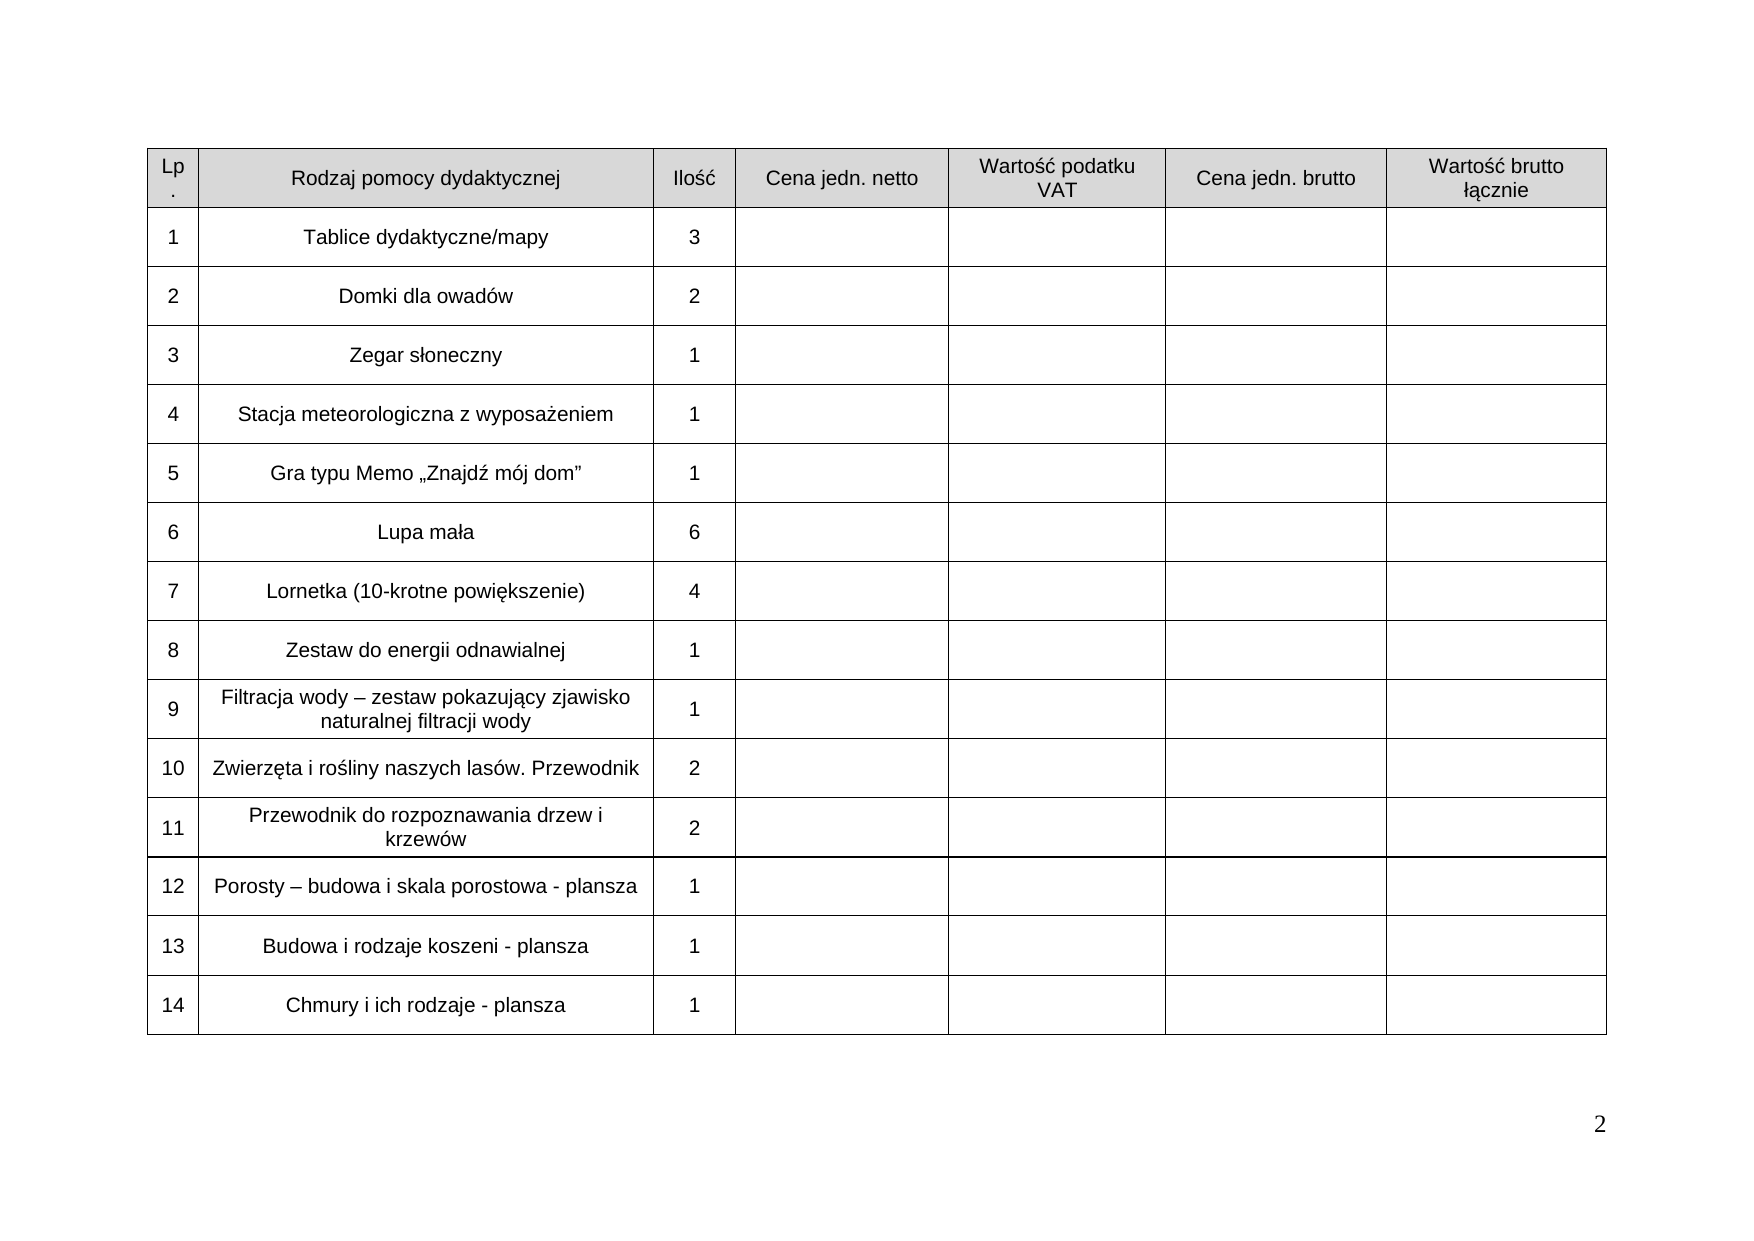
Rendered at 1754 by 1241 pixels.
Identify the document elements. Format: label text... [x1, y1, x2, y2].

table_cell 4 [654, 562, 735, 620]
table_cell [1166, 444, 1386, 502]
table_cell 1 [148, 208, 198, 266]
table_cell 14 [148, 976, 198, 1033]
table_cell 9 [148, 680, 198, 738]
table_cell 1 [654, 858, 735, 915]
table_cell [1166, 326, 1386, 384]
table_cell 3 [148, 326, 198, 384]
table_cell [1166, 267, 1386, 325]
table_cell 10 [148, 739, 198, 797]
table_cell [1166, 503, 1386, 561]
table_cell [949, 503, 1165, 561]
table_cell Chmury i ich rodzaje - plansza [199, 976, 653, 1033]
table_cell [949, 976, 1165, 1033]
table_header Wartość podatku VAT [949, 149, 1165, 207]
table_cell Lupa mała [199, 503, 653, 561]
table_cell [1387, 444, 1606, 502]
table_cell 3 [654, 208, 735, 266]
table_cell [1387, 385, 1606, 443]
table_cell 1 [654, 326, 735, 384]
table_cell [1387, 267, 1606, 325]
table_cell Gra typu Memo „Znajdź mój dom” [199, 444, 653, 502]
table_cell [949, 444, 1165, 502]
table_cell [949, 267, 1165, 325]
table_cell Tablice dydaktyczne/mapy [199, 208, 653, 266]
table_cell [736, 267, 948, 325]
table_cell [949, 621, 1165, 679]
table_header Ilość [654, 149, 735, 207]
table_cell [736, 385, 948, 443]
table_cell 6 [654, 503, 735, 561]
table_cell [1387, 562, 1606, 620]
table_cell [949, 680, 1165, 738]
table_cell [736, 621, 948, 679]
table_cell 1 [654, 916, 735, 974]
table_cell 5 [148, 444, 198, 502]
table_cell Lornetka (10-krotne powiększenie) [199, 562, 653, 620]
table_cell [736, 680, 948, 738]
table_cell [1166, 858, 1386, 915]
table_cell [949, 208, 1165, 266]
table_cell Stacja meteorologiczna z wyposażeniem [199, 385, 653, 443]
table_cell [1166, 385, 1386, 443]
table_cell 8 [148, 621, 198, 679]
table_cell Zwierzęta i rośliny naszych lasów. Przewodnik [199, 739, 653, 797]
table_header Lp. [148, 149, 198, 207]
table_cell Filtracja wody – zestaw pokazujący zjawisko naturalnej filtracji wody [199, 680, 653, 738]
table_header Cena jedn. netto [736, 149, 948, 207]
table_cell [949, 858, 1165, 915]
table_cell [1387, 976, 1606, 1033]
table_cell [1387, 326, 1606, 384]
table_cell 2 [148, 267, 198, 325]
table_cell [1387, 916, 1606, 974]
table_cell [736, 326, 948, 384]
table_cell [1166, 621, 1386, 679]
table_cell Domki dla owadów [199, 267, 653, 325]
table_cell [1166, 976, 1386, 1033]
table_cell [736, 858, 948, 915]
table_cell [1387, 739, 1606, 797]
table_cell [1166, 798, 1386, 856]
table_cell [736, 739, 948, 797]
table_cell [736, 798, 948, 856]
table_cell [736, 916, 948, 974]
table_cell [736, 208, 948, 266]
table_cell [1387, 208, 1606, 266]
table_cell [1387, 680, 1606, 738]
table_cell [1166, 562, 1386, 620]
table_cell 2 [654, 739, 735, 797]
table_cell [949, 385, 1165, 443]
table_cell 2 [654, 798, 735, 856]
table_cell [1387, 503, 1606, 561]
table_cell [736, 562, 948, 620]
table_header Rodzaj pomocy dydaktycznej [199, 149, 653, 207]
table_cell 1 [654, 444, 735, 502]
table_cell [1387, 858, 1606, 915]
table_cell [949, 326, 1165, 384]
table_cell 1 [654, 621, 735, 679]
table_cell 12 [148, 858, 198, 915]
table_header Cena jedn. brutto [1166, 149, 1386, 207]
table_cell [949, 916, 1165, 974]
table_cell [736, 503, 948, 561]
table_cell Budowa i rodzaje koszeni - plansza [199, 916, 653, 974]
table_cell Przewodnik do rozpoznawania drzew i krzewów [199, 798, 653, 856]
table_cell 2 [654, 267, 735, 325]
table_cell [1166, 208, 1386, 266]
table_cell 13 [148, 916, 198, 974]
table_cell [949, 798, 1165, 856]
table_cell Zestaw do energii odnawialnej [199, 621, 653, 679]
table_cell [1387, 621, 1606, 679]
table_cell 1 [654, 976, 735, 1033]
table_cell [1166, 916, 1386, 974]
table_cell 7 [148, 562, 198, 620]
table_cell [736, 444, 948, 502]
table_cell 1 [654, 680, 735, 738]
table_cell 6 [148, 503, 198, 561]
table_cell 1 [654, 385, 735, 443]
table_cell [949, 739, 1165, 797]
table_cell [736, 976, 948, 1033]
table_cell Porosty – budowa i skala porostowa - plansza [199, 858, 653, 915]
table_cell 4 [148, 385, 198, 443]
table_header Wartość brutto łącznie [1387, 149, 1606, 207]
table_cell 11 [148, 798, 198, 856]
table_cell [1166, 739, 1386, 797]
table_cell Zegar słoneczny [199, 326, 653, 384]
table_cell [949, 562, 1165, 620]
table_cell [1387, 798, 1606, 856]
table_cell [1166, 680, 1386, 738]
